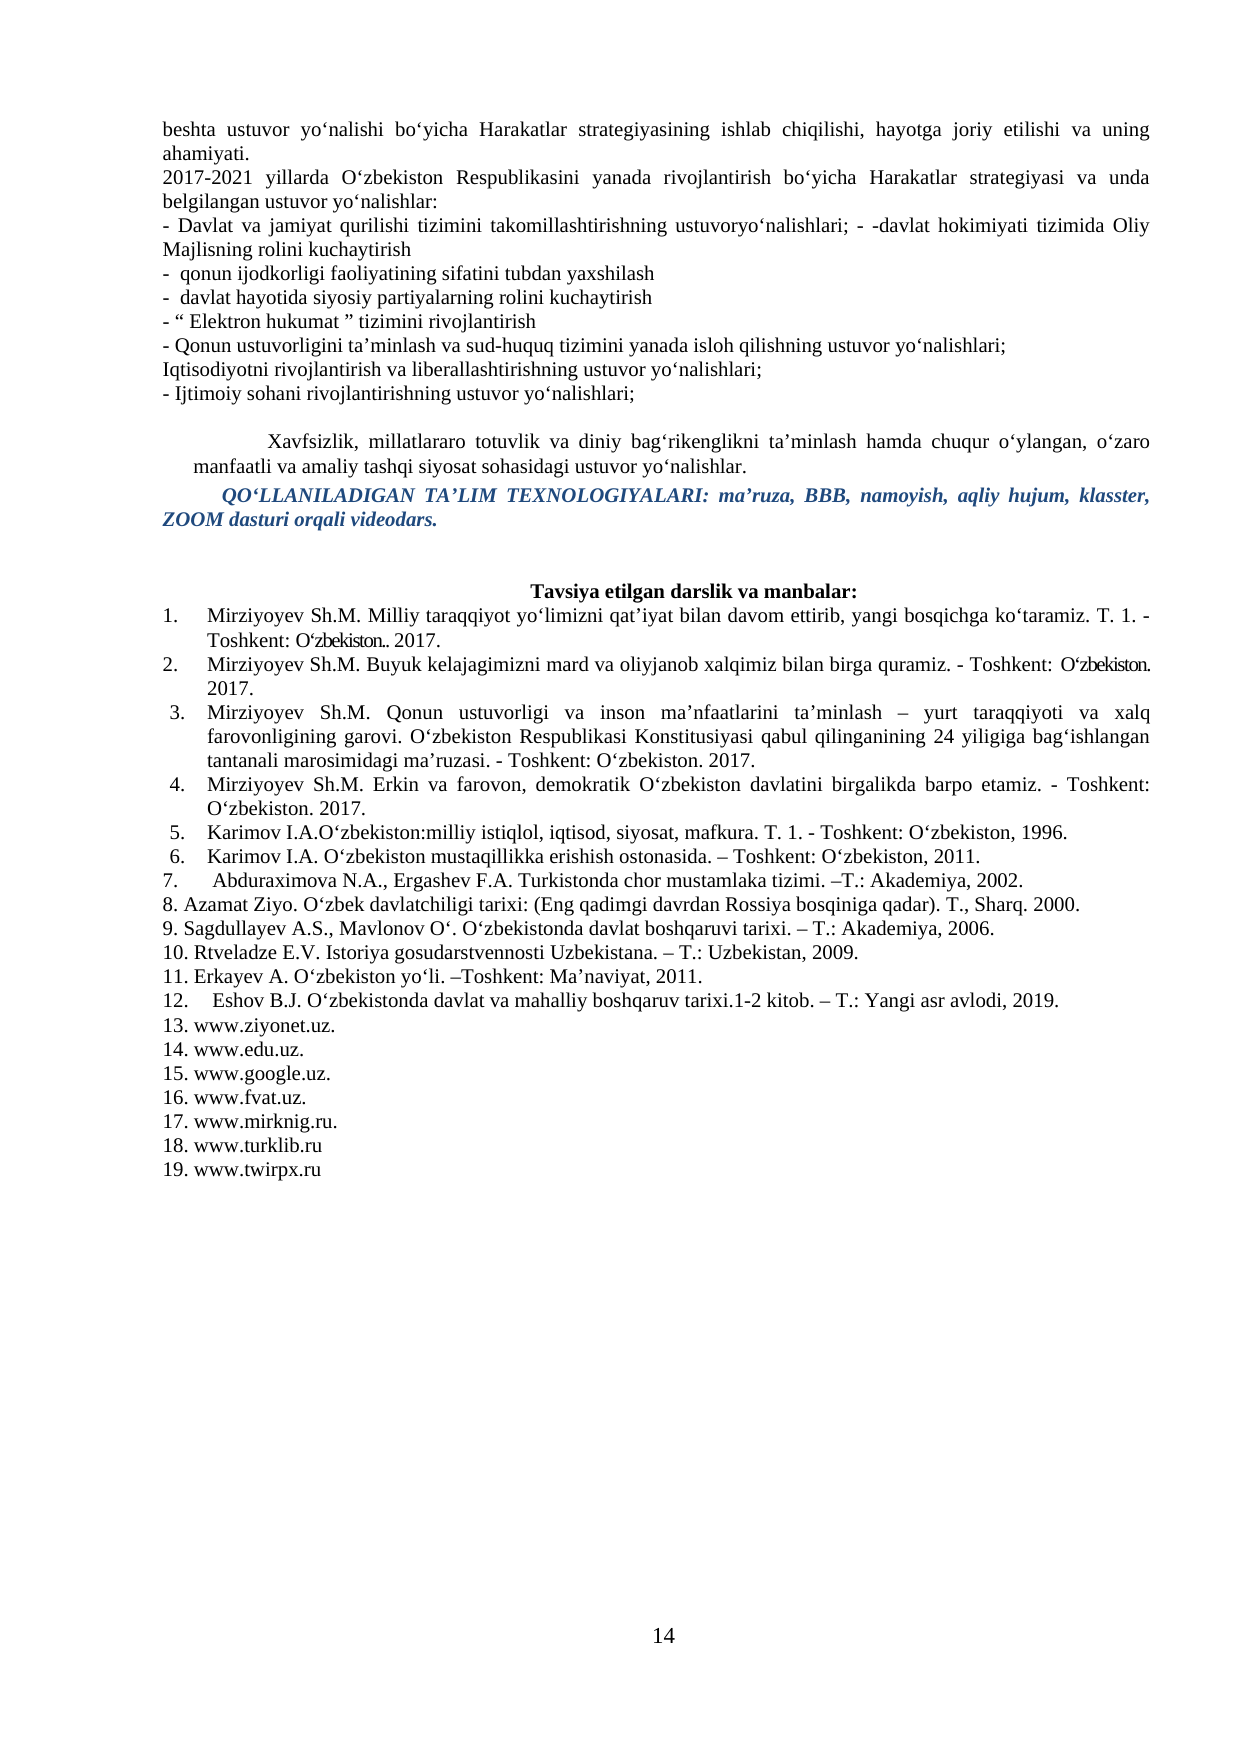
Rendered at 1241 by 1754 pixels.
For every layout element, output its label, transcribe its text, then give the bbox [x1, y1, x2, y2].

text 17. www.mirknig.ru. [162, 1109, 1151, 1133]
list Karimov I.A.O‘zbekiston:milliy istiqlol, iqtisod, siyosat, mafkura. T. 1. - Toshkent: O‘zbekiston, 1996. [169, 820, 1151, 844]
text 13. www.ziyonet.uz. [162, 1012, 1151, 1037]
list Eshov B.J. O‘zbekistonda davlat va mahalliy boshqaruv tarixi.1-2 kitob. – T.: Yangi asr avlodi, 2019. [162, 988, 1151, 1012]
text Iqtisodiyotni rivojlantirish va liberallashtirishning ustuvor yo‘nalishlari; [162, 357, 1151, 381]
text 14. www.edu.uz. [162, 1037, 1151, 1061]
text 10. Rtveladze E.V. Istoriya gosudarstvennosti Uzbekistana. – T.: Uzbekistan, 2009. [162, 940, 1151, 964]
text 19. www.twirpx.ru [162, 1157, 1151, 1181]
list Abduraximova N.A., Ergashev F.A. Turkistonda chor mustamlaka tizimi. –T.: Akademiya, 2002. [162, 868, 1151, 892]
text QO‘LLANILADIGAN TA’LIM TEXNOLOGIYALARI: ma’ruza, BBB, namoyish, aqliy hujum, klasster, ZOOM dasturi orqali videodars. [162, 483, 1151, 531]
text 18. www.turklib.ru [162, 1133, 1151, 1157]
text 11. Erkayev A. O‘zbekiston yo‘li. –Toshkent: Ma’naviyat, 2011. [162, 964, 1151, 988]
list Mirziyoyev Sh.M. Buyuk kelajagimizni mard va oliyjanob xalqimiz bilan birga quramiz. - Toshkent: O‘zbekiston. 2017. [162, 652, 1151, 700]
text 9. Sagdullayev A.S., Mavlonov O‘. O‘zbekistonda davlat boshqaruvi tarixi. – T.: Akademiya, 2006. [162, 916, 1151, 940]
list Mirziyoyev Sh.M. Milliy taraqqiyot yo‘limizni qat’iyat bilan davom ettirib, yangi bosqichga ko‘taramiz. T. 1. - Toshkent: O‘zbekiston.. 2017. [162, 603, 1151, 652]
text - davlat hayotida siyosiy partiyalarning rolini kuchaytirish [162, 285, 1151, 309]
text - “ Elektron hukumat ” tizimini rivojlantirish [162, 309, 1151, 333]
list Mirziyoyev Sh.M. Qonun ustuvorligi va inson ma’nfaatlarini ta’minlash – yurt taraqqiyoti va xalq farovonligining garovi. O‘zbekiston Respublikasi Konstitusiyasi qabul qilinganining 24 yiligiga bag‘ishlangan tantanali marosimidagi ma’ruzasi. - Toshkent: O‘zbekiston. 2017. [169, 700, 1151, 772]
text - Ijtimoiy sohani rivojlantirishning ustuvor yo‘nalishlari; [162, 381, 1151, 405]
text 2017-2021 yillarda O‘zbekiston Respublikasini yanada rivojlantirish bo‘yicha Harakatlar strategiyasi va unda belgilangan ustuvor yo‘nalishlar: [162, 165, 1151, 213]
text - qonun ijodkorligi faoliyatining sifatini tubdan yaxshilash [162, 261, 1151, 285]
list Tavsiya etilgan darslik va manbalar: [162, 579, 1151, 603]
text Xavfsizlik, millatlararo totuvlik va diniy bag‘rikenglikni ta’minlash hamda chuqur o‘ylangan, o‘zaro manfaatli va amaliy tashqi siyosat sohasidagi ustuvor yo‘nalishlar. [193, 429, 1151, 478]
text 8. Azamat Ziyo. O‘zbek davlatchiligi tarixi: (Eng qadimgi davrdan Rossiya bosqiniga qadar). T., Sharq. 2000. [162, 892, 1151, 916]
text 15. www.google.uz. [162, 1061, 1151, 1085]
text 16. www.fvat.uz. [162, 1085, 1151, 1109]
text - Davlat va jamiyat qurilishi tizimini takomillashtirishning ustuvoryo‘nalishlari; - -davlat hokimiyati tizimida Oliy Majlisning rolini kuchaytirish [162, 213, 1151, 261]
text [162, 117, 1151, 165]
list Karimov I.A. O‘zbekiston mustaqillikka erishish ostonasida. – Toshkent: O‘zbekiston, 2011. [169, 844, 1151, 868]
text - Qonun ustuvorligini ta’minlash va sud-huquq tizimini yanada isloh qilishning ustuvor yo‘nalishlari; [162, 333, 1151, 357]
list Mirziyoyev Sh.M. Erkin va farovon, demokratik O‘zbekiston davlatini birgalikda barpo etamiz. - Toshkent: O‘zbekiston. 2017. [169, 772, 1151, 820]
